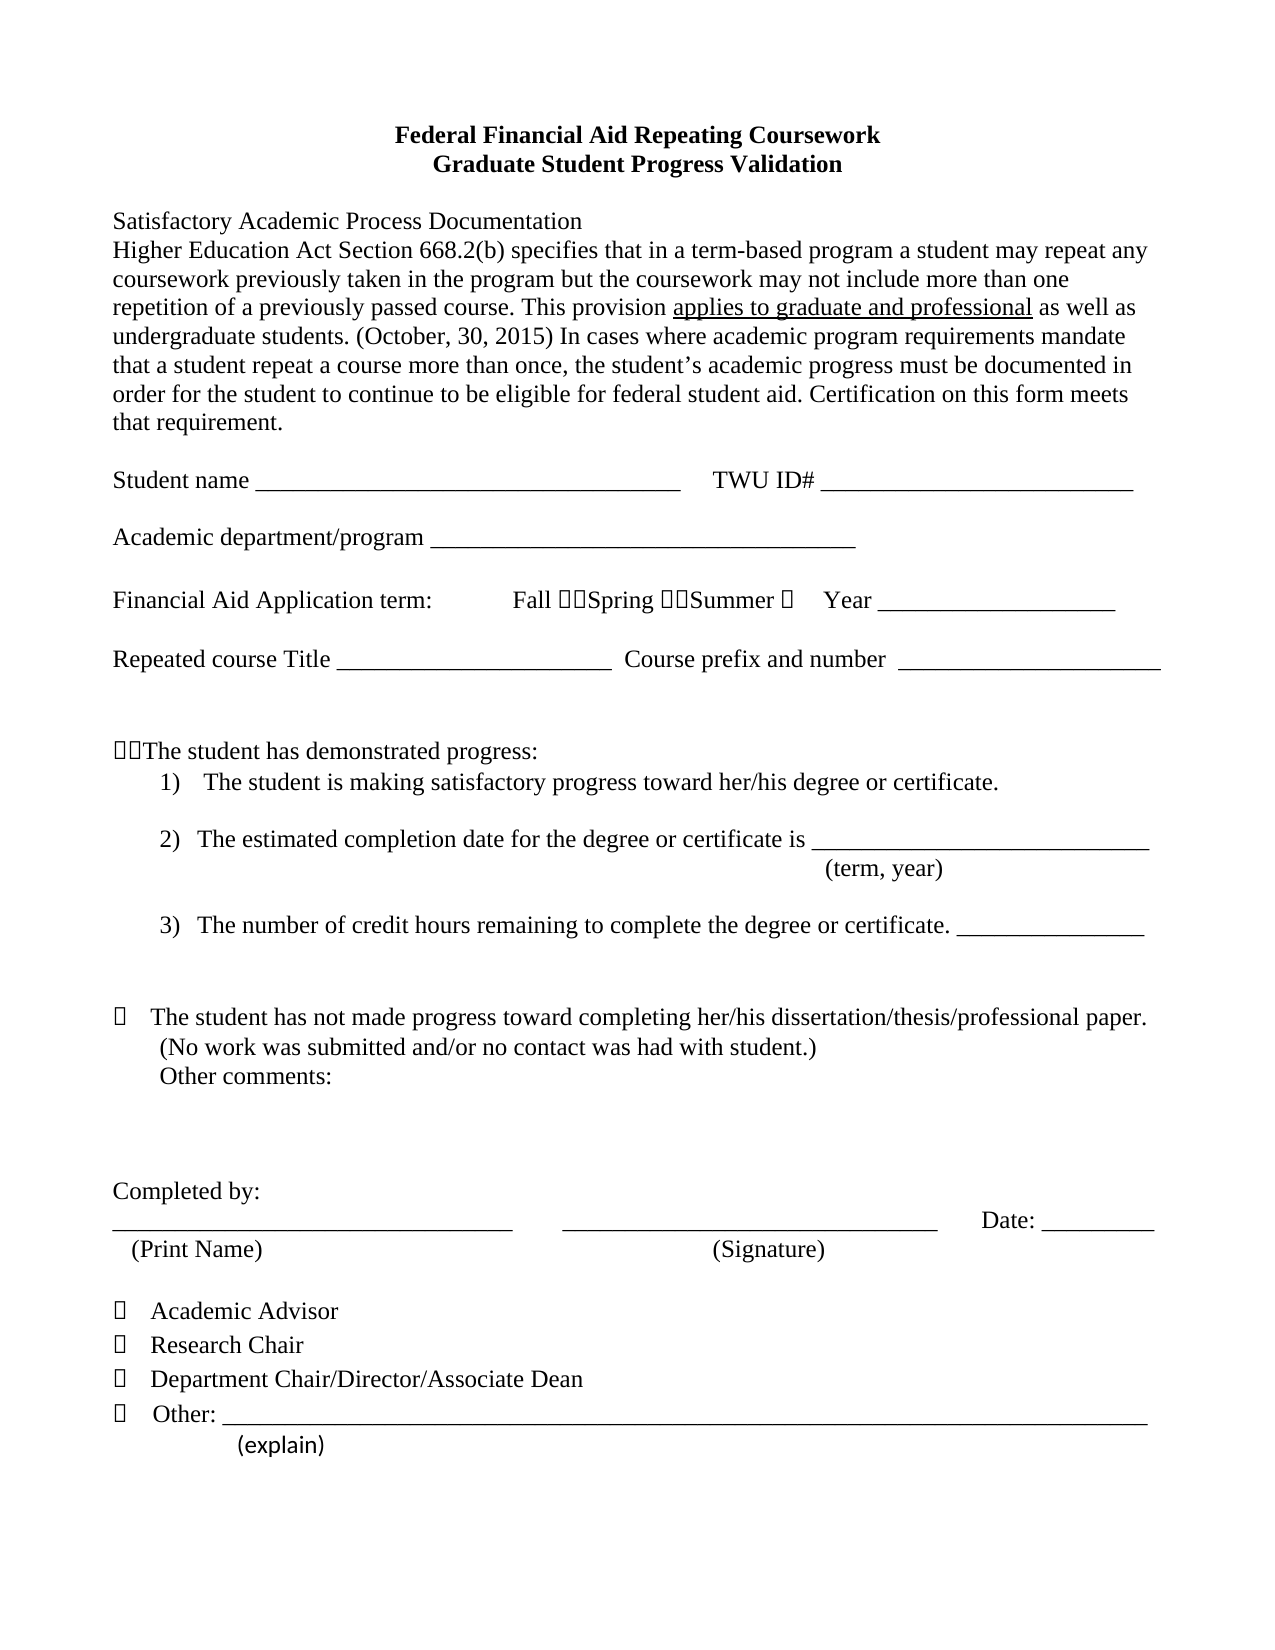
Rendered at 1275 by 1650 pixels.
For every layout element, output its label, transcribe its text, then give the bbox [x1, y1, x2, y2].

text (term, year) [787, 853, 1162, 882]
list The student is making satisfactory progress toward her/his degree or certificate. [159, 767, 1162, 795]
text  Other: __________________________________________________________________________ [112, 1395, 1162, 1429]
text Graduate Student Progress Validation [112, 149, 1162, 177]
text (explain) [112, 1429, 1162, 1460]
text Satisfactory Academic Process Documentation [112, 206, 1162, 235]
text Repeated course Title ______________________ Course prefix and number _____________________ [112, 644, 1162, 673]
text Higher Education Act Section 668.2(b) specifies that in a term-based program a student may repeat any coursework previously taken in the program but the coursework may not include more than one repetition of a previously passed course. This provision applies to graduate and professional as well as undergraduate students. (October, 30, 2015) In cases where academic program requirements mandate that a student repeat a course more than once, the student’s academic progress must be documented in order for the student to continue to be eligible for federal student aid. Certification on this form meets that requirement. [112, 235, 1162, 436]
text ________________________________ ______________________________ Date: _________ [112, 1205, 1162, 1234]
text Student name __________________________________ TWU ID# _________________________ [112, 465, 1162, 494]
text (Print Name) (Signature) [112, 1234, 1162, 1262]
text  Academic Advisor [112, 1293, 1162, 1327]
list The number of credit hours remaining to complete the degree or certificate. _______________ [159, 910, 1162, 939]
text Federal Financial Aid Repeating Coursework [112, 120, 1162, 149]
text  Research Chair [112, 1327, 1162, 1361]
text  Department Chair/Director/Associate Dean [112, 1361, 1162, 1395]
text The student has demonstrated progress: [112, 733, 1162, 767]
text Other comments: [159, 1061, 1162, 1090]
text Financial Aid Application term: Fall Spring Summer  Year ___________________ [112, 582, 1162, 616]
text  The student has not made progress toward completing her/his dissertation/thesis/professional paper. (No work was submitted and/or no contact was had with student.) [112, 998, 1162, 1061]
text Completed by: [112, 1176, 1162, 1205]
list The estimated completion date for the degree or certificate is ___________________________ [159, 824, 1162, 853]
text Academic department/program __________________________________ [112, 522, 1162, 551]
